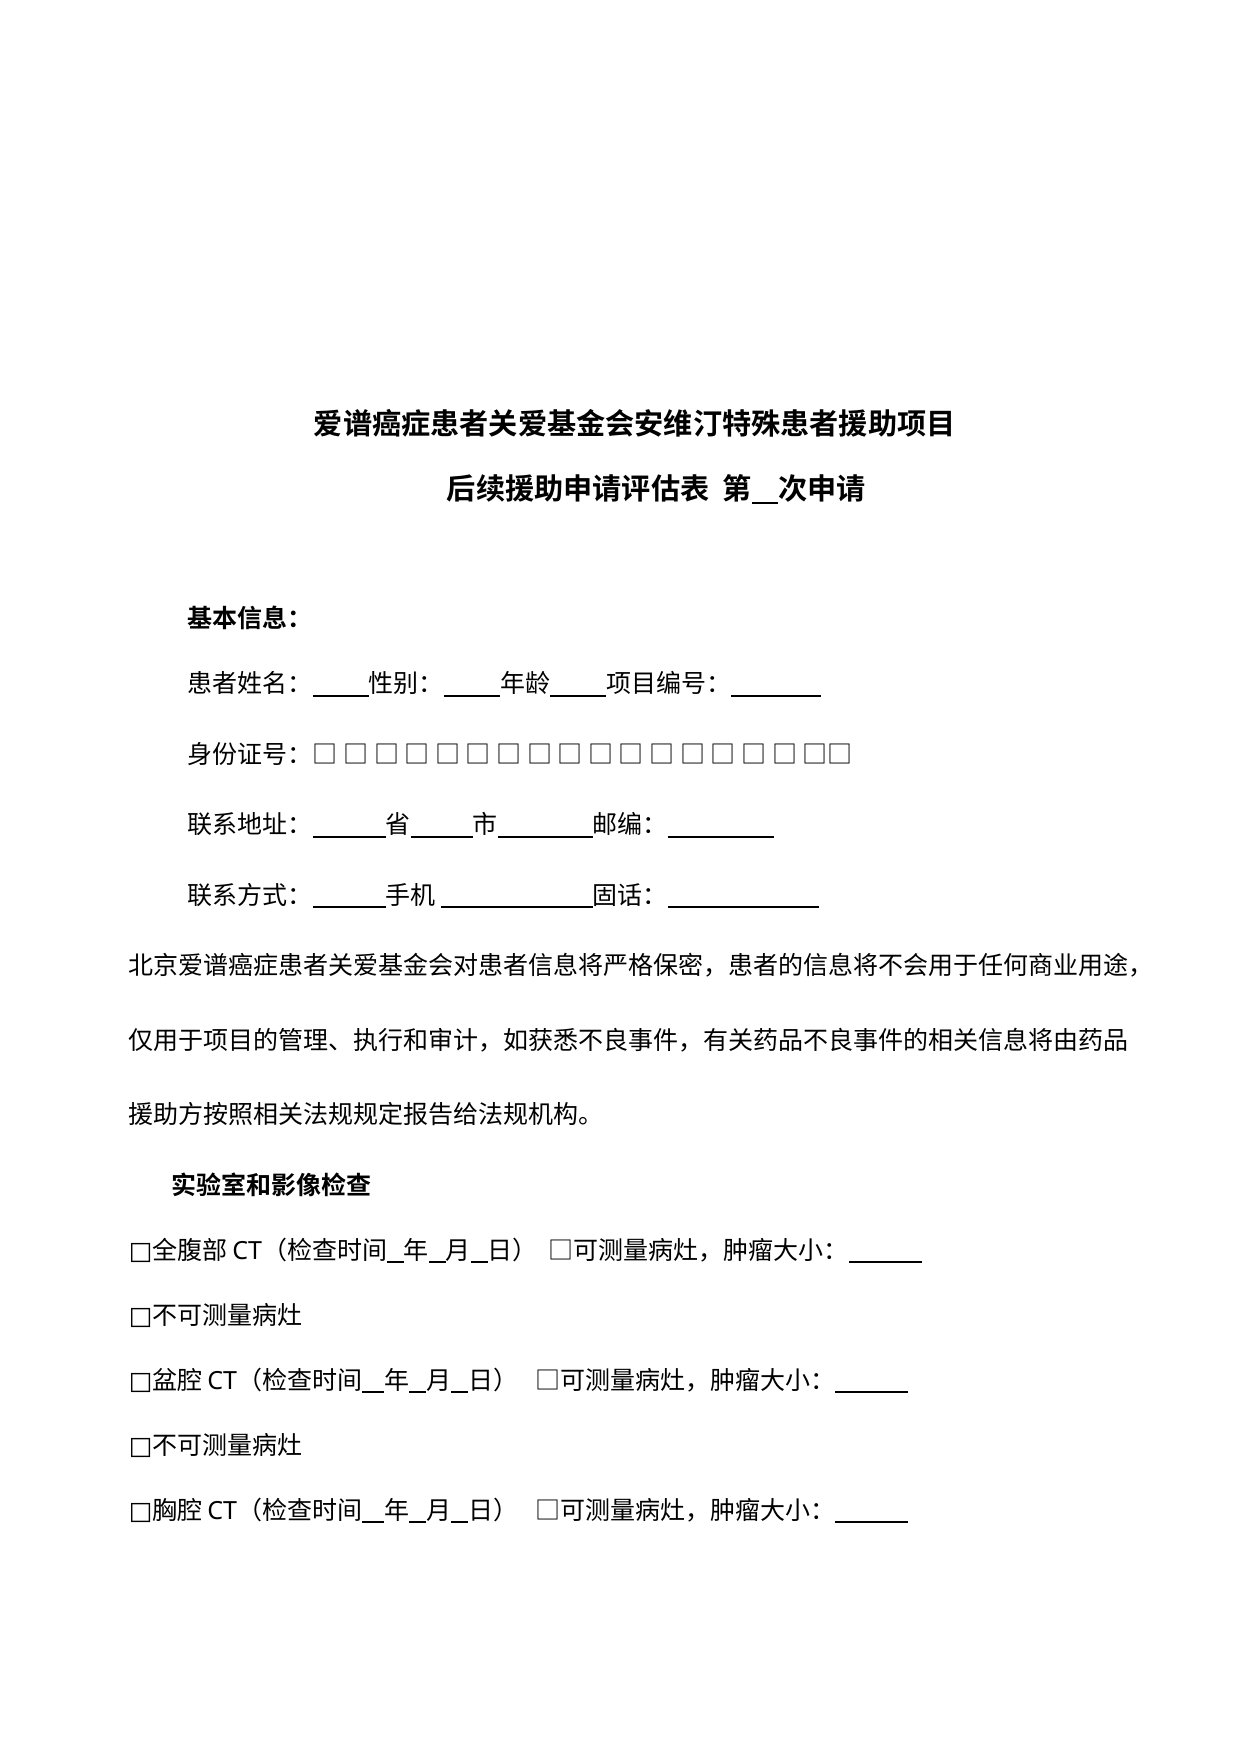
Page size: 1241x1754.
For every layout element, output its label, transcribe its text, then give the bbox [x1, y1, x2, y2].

text 后续援助申请评估表 第 次申请 [187, 454, 1053, 519]
text □全腹部CT（检查时间 年 月 日） □可测量病灶，肿瘤大小： [128, 1216, 1118, 1281]
text □不可测量病灶 [128, 1411, 1118, 1476]
text □不可测量病灶 [128, 1281, 1118, 1346]
text 患者姓名： 性别： 年龄 项目编号： [187, 649, 1053, 714]
text 联系方式： 手机 固话： [187, 861, 1053, 926]
text □胸腔CT（检查时间 年 月 日） □可测量病灶，肿瘤大小： [128, 1476, 1118, 1541]
text 爱谱癌症患者关爱基金会安维汀特殊患者援助项目 [187, 389, 1053, 454]
text 基本信息： [187, 584, 1053, 649]
text 实验室和影像检查 [158, 1151, 1053, 1216]
text 身份证号：□ □ □ □ □ □ □ □ □ □ □ □ □ □ □ □ □□ [187, 720, 1053, 785]
text 联系地址： 省 市 邮编： [187, 790, 1053, 855]
text 北京爱谱癌症患者关爱基金会对患者信息将严格保密，患者的信息将不会用于任何商业用途，仅用于项目的管理、执行和审计，如获悉不良事件，有关药品不良事件的相关信息将由药品援助方按照相关法规规定报告给法规机构。 [128, 931, 1147, 1146]
text □盆腔CT（检查时间 年 月 日） □可测量病灶，肿瘤大小： [128, 1346, 1118, 1411]
